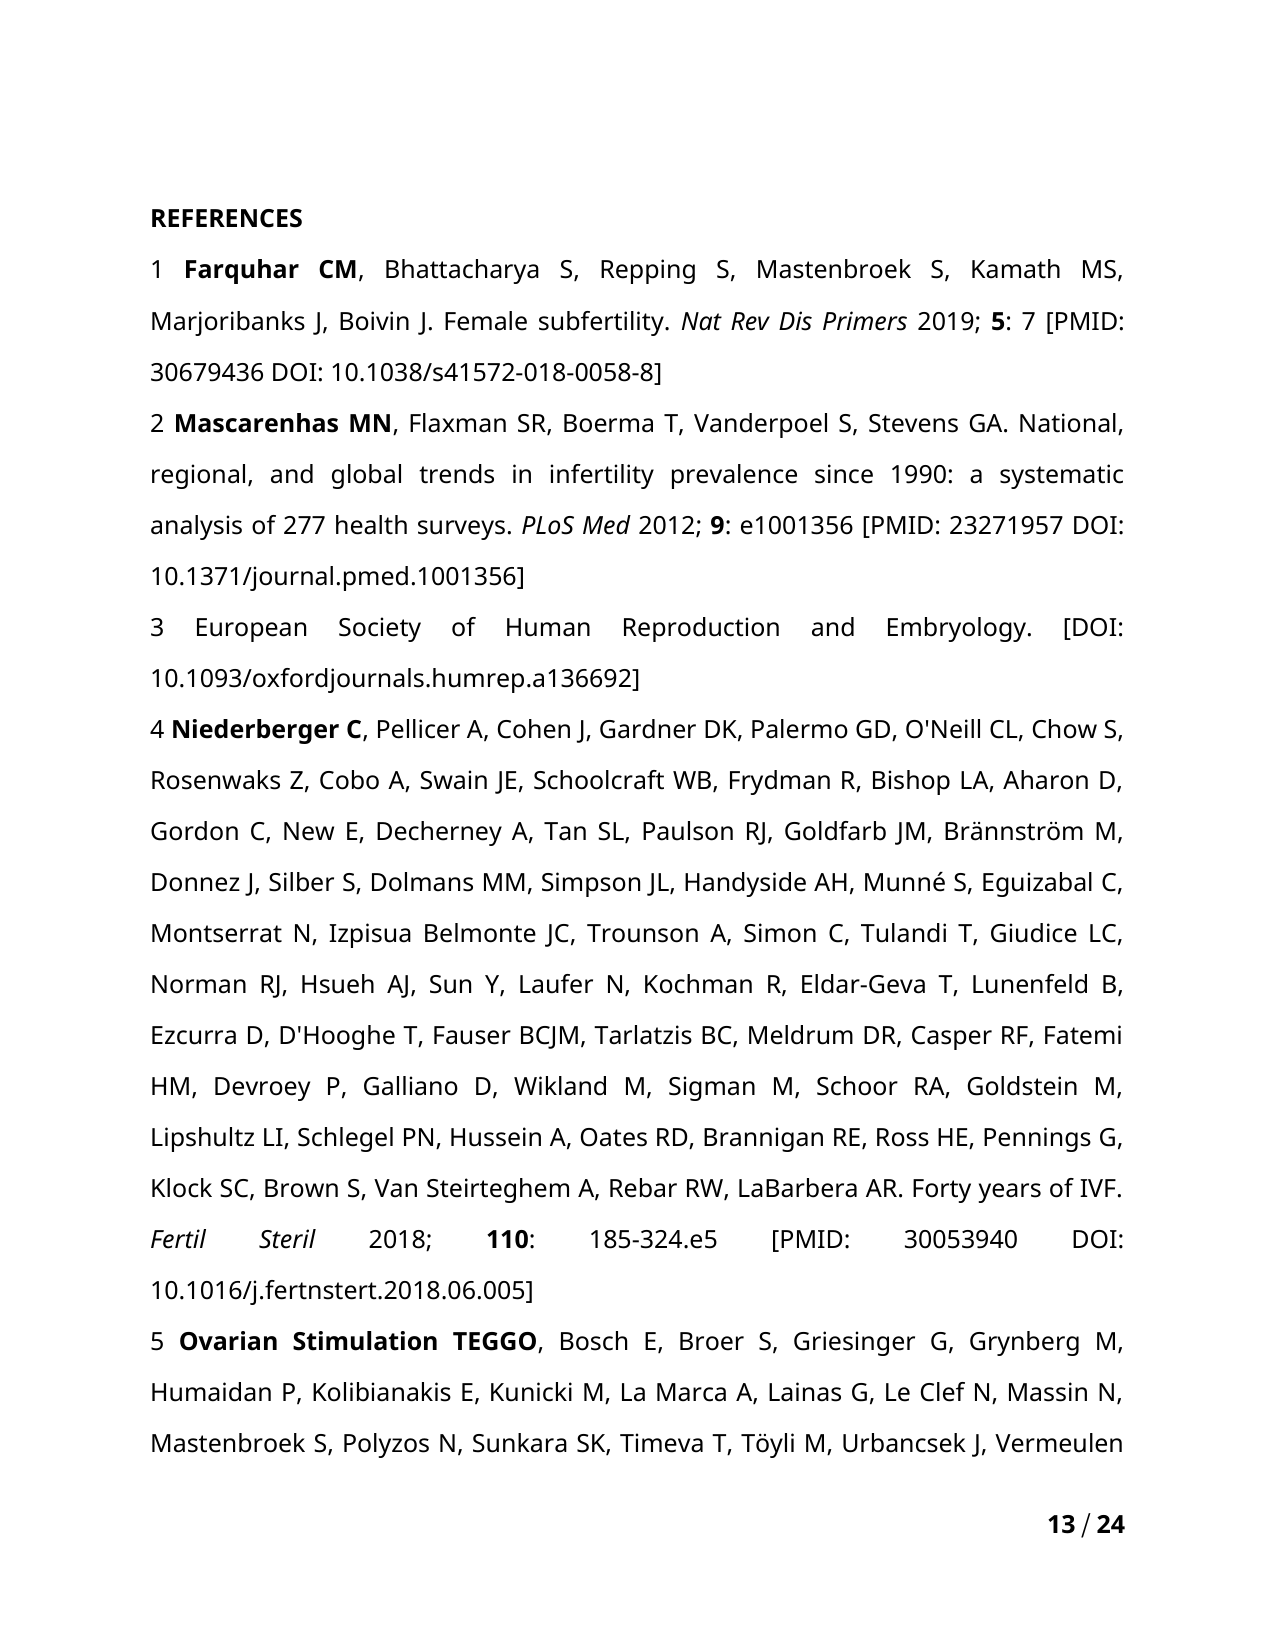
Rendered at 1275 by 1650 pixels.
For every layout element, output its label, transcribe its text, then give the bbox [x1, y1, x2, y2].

text 2 Mascarenhas MN, Flaxman SR, Boerma T, Vanderpoel S, Stevens GA. National, regional, and global trends in infertility prevalence since 1990: a systematic analysis of 277 health surveys. PLoS Med 2012; 9: e1001356 [PMID: 23271957 DOI: 10.1371/journal.pmed.1001356] [150, 405, 1125, 592]
text REFERENCES [150, 201, 1125, 235]
text 3 European Society of Human Reproduction and Embryology. [DOI: 10.1093/oxfordjournals.humrep.a136692] [150, 609, 1125, 694]
text 4 Niederberger C, Pellicer A, Cohen J, Gardner DK, Palermo GD, O'Neill CL, Chow S, Rosenwaks Z, Cobo A, Swain JE, Schoolcraft WB, Frydman R, Bishop LA, Aharon D, Gordon C, New E, Decherney A, Tan SL, Paulson RJ, Goldfarb JM, Brännström M, Donnez J, Silber S, Dolmans MM, Simpson JL, Handyside AH, Munné S, Eguizabal C, Montserrat N, Izpisua Belmonte JC, Trounson A, Simon C, Tulandi T, Giudice LC, Norman RJ, Hsueh AJ, Sun Y, Laufer N, Kochman R, Eldar-Geva T, Lunenfeld B, Ezcurra D, D'Hooghe T, Fauser BCJM, Tarlatzis BC, Meldrum DR, Casper RF, Fatemi HM, Devroey P, Galliano D, Wikland M, Sigman M, Schoor RA, Goldstein M, Lipshultz LI, Schlegel PN, Hussein A, Oates RD, Brannigan RE, Ross HE, Pennings G, Klock SC, Brown S, Van Steirteghem A, Rebar RW, LaBarbera AR. Forty years of IVF. Fertil Steril 2018; 110: 185-324.e5 [PMID: 30053940 DOI: 10.1016/j.fertnstert.2018.06.005] [150, 711, 1125, 1307]
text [150, 1324, 1125, 1460]
text 1 Farquhar CM, Bhattacharya S, Repping S, Mastenbroek S, Kamath MS, Marjoribanks J, Boivin J. Female subfertility. Nat Rev Dis Primers 2019; 5: 7 [PMID: 30679436 DOI: 10.1038/s41572-018-0058-8] [150, 252, 1125, 388]
